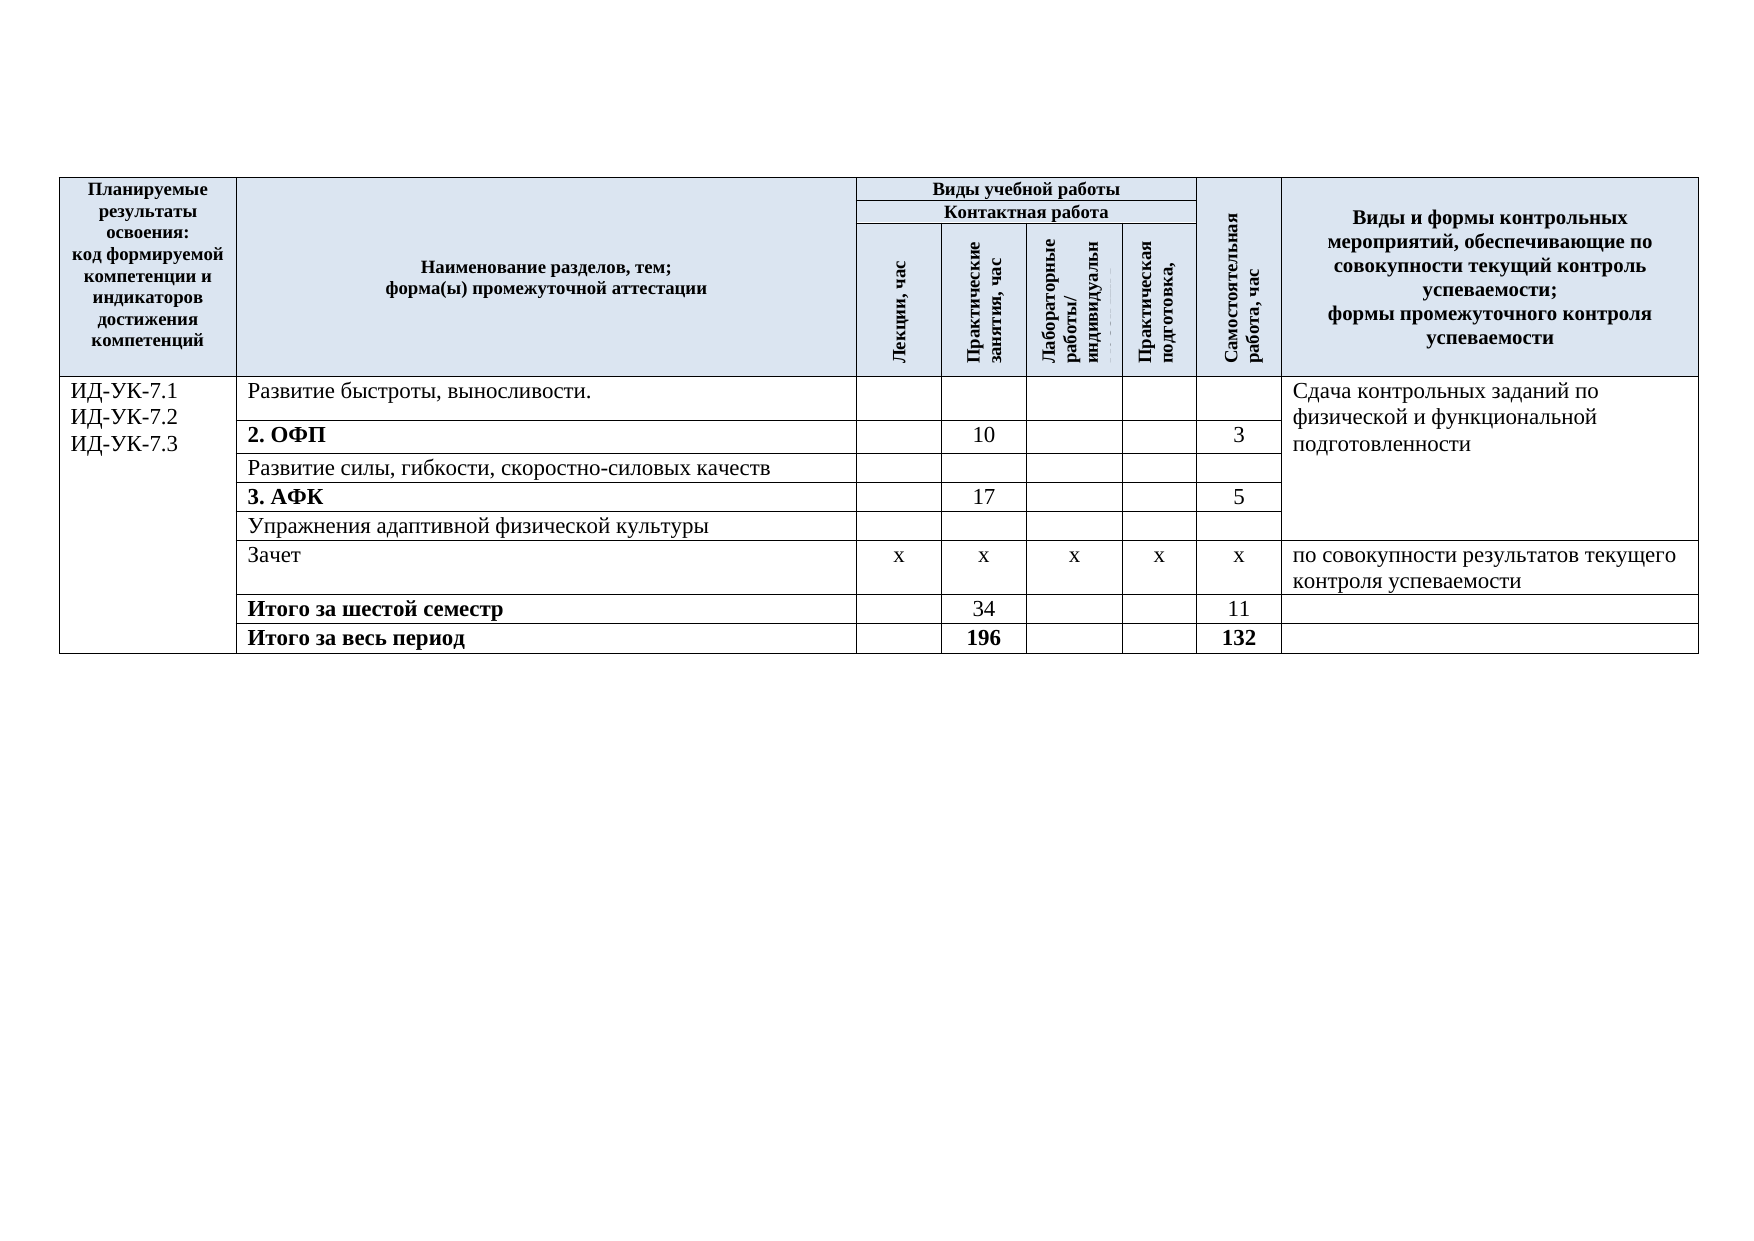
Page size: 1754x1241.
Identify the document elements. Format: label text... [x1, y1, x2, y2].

table_cell 10 [942, 421, 1026, 453]
table_cell Практические занятия, час [942, 224, 1026, 376]
table_cell УК-7 ИД-УК-7.1 ИД-УК-7.2 ИД-УК-7.3 [60, 377, 236, 652]
table_cell 196 [942, 624, 1026, 652]
table_cell Развитие быстроты, выносливости. [237, 377, 856, 420]
table_cell Развитие силы, гибкости, скоростно-силовых качеств [237, 454, 856, 482]
table_cell Упражнения адаптивной физической культуры [237, 512, 856, 540]
table_cell [1027, 454, 1122, 482]
table_cell [857, 483, 941, 511]
table_cell [1123, 624, 1196, 652]
table_cell [1197, 377, 1281, 420]
table_cell х [1197, 541, 1281, 594]
table_cell х [857, 541, 941, 594]
table_cell Практическая подготовка, час [1123, 224, 1196, 376]
table_cell 3. АФК [237, 483, 856, 511]
table_cell Лабораторные работы/ индивидуальные занятия, час [1027, 224, 1122, 376]
table_cell [857, 595, 941, 623]
table_cell х [1027, 541, 1122, 594]
table_cell Зачет [237, 541, 856, 594]
table_cell Текущий контроль успеваемости: Сдача контрольных заданий по физической и функциональной подготовленности [1282, 377, 1698, 540]
table_cell [1027, 624, 1122, 652]
table_header Планируемые результаты освоения: код формируемой компетенции и индикаторов достижения компетенций [60, 178, 236, 376]
table_cell Лекции, час [857, 224, 941, 376]
table_cell [1027, 483, 1122, 511]
table_cell [1123, 454, 1196, 482]
table_header Самостоятельная работа, час [1197, 178, 1281, 376]
table_cell 132 [1197, 624, 1281, 652]
table_cell [857, 512, 941, 540]
table_cell 3 [1197, 421, 1281, 453]
table_cell [942, 454, 1026, 482]
table_cell х [1123, 541, 1196, 594]
table_header Виды учебной работы [857, 178, 1196, 200]
table_cell [1282, 624, 1698, 652]
table_cell 2. ОФП [237, 421, 856, 453]
table_cell [1123, 377, 1196, 420]
table_cell [1027, 595, 1122, 623]
table_cell [1027, 377, 1122, 420]
table_cell [857, 454, 941, 482]
table_cell [942, 377, 1026, 420]
table_cell [1123, 483, 1196, 511]
table_cell [1027, 421, 1122, 453]
table_header Виды и формы контрольных мероприятий, обеспечивающие по совокупности текущий контроль успеваемости; формы промежуточного контроля успеваемости [1282, 178, 1698, 376]
table_cell Контактная работа [857, 201, 1196, 222]
table_cell по совокупности результатов текущего контроля успеваемости [1282, 541, 1698, 594]
table_cell [857, 624, 941, 652]
table_cell 11 [1197, 595, 1281, 623]
table_cell 34 [942, 595, 1026, 623]
table_cell [1123, 421, 1196, 453]
table_cell [942, 512, 1026, 540]
table_cell 5 [1197, 483, 1281, 511]
table_cell [1282, 595, 1698, 623]
table_cell х [942, 541, 1026, 594]
table_cell [1123, 595, 1196, 623]
table_cell [1123, 512, 1196, 540]
table_cell [1197, 454, 1281, 482]
table_cell [857, 421, 941, 453]
table_cell [1027, 512, 1122, 540]
table_header Наименование разделов, тем; форма(ы) промежуточной аттестации [237, 178, 856, 376]
table_cell 17 [942, 483, 1026, 511]
table_cell [857, 377, 941, 420]
table_cell Итого за весь период [237, 624, 856, 652]
table_cell [1197, 512, 1281, 540]
table_cell Итого за шестой семестр [237, 595, 856, 623]
